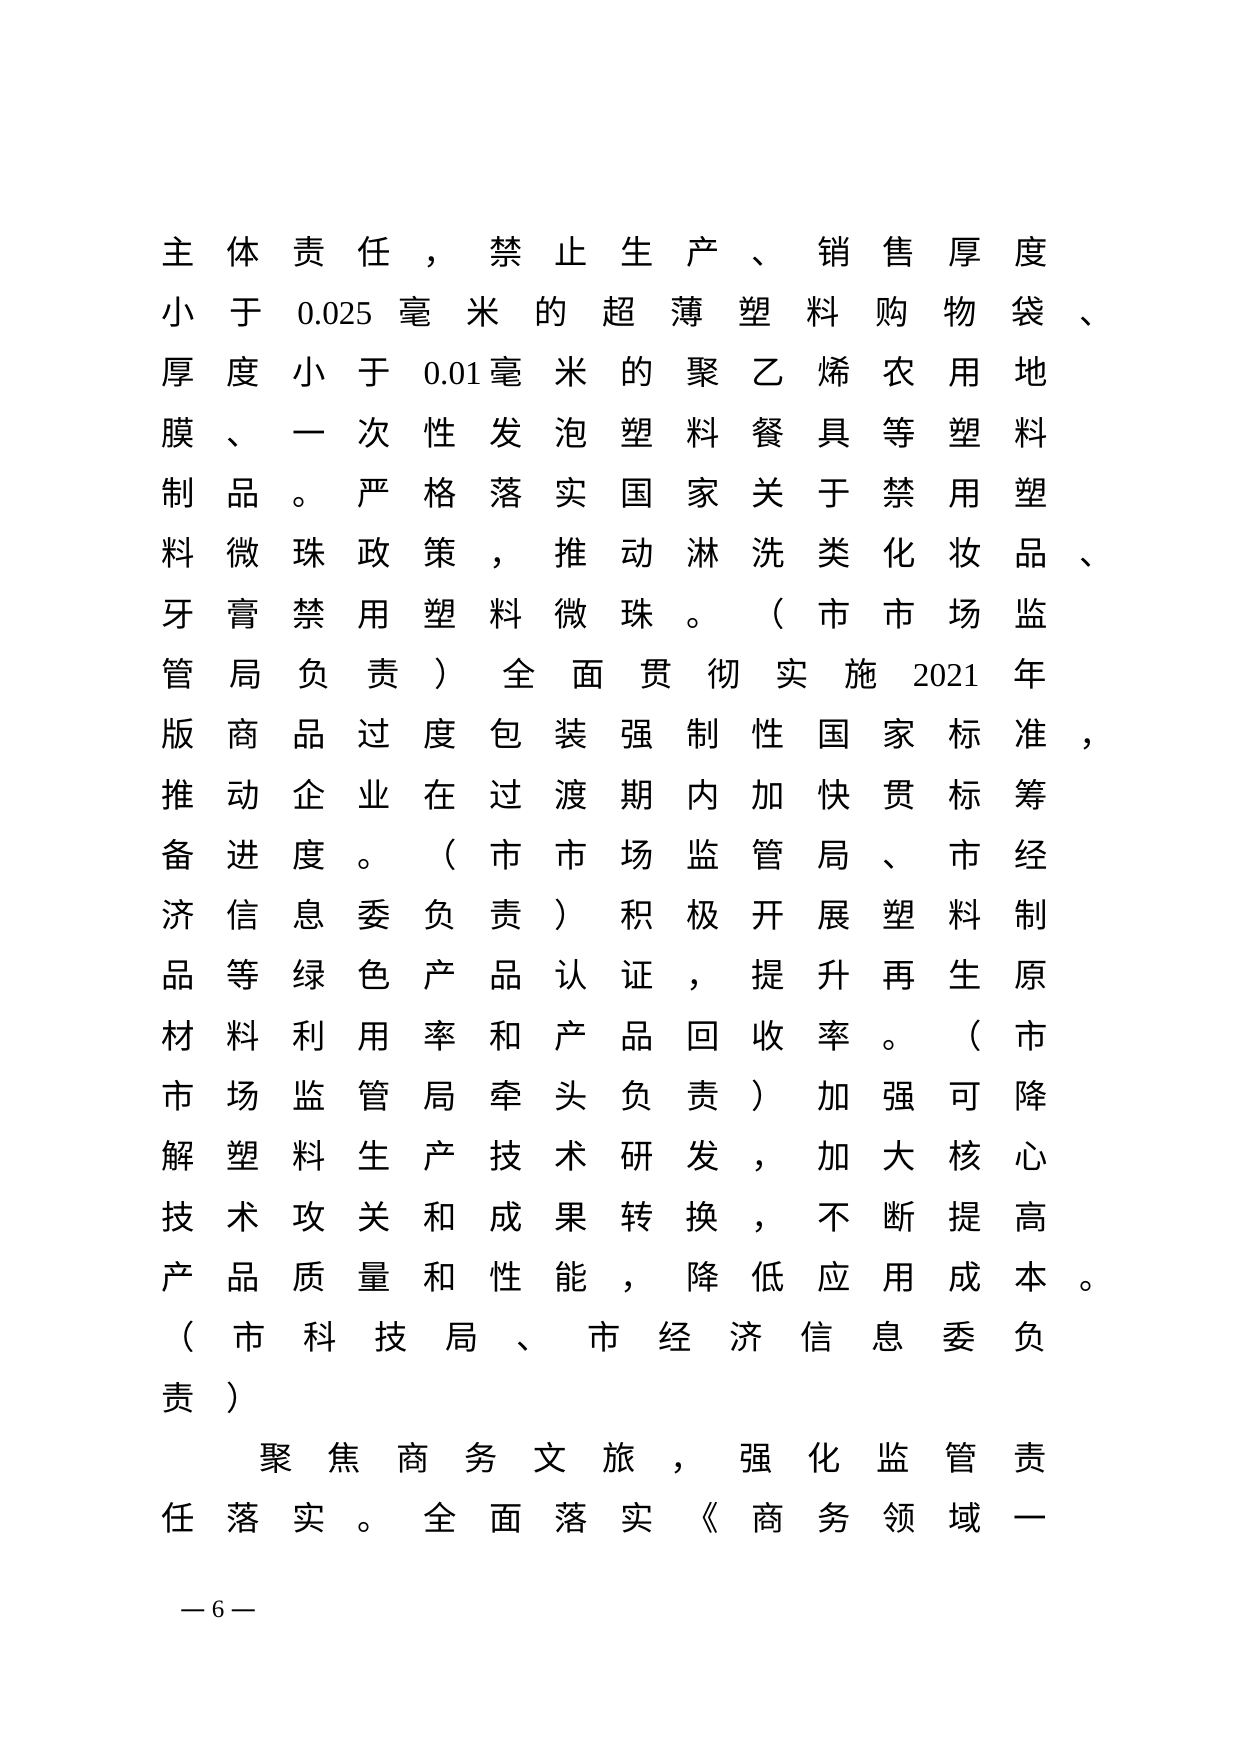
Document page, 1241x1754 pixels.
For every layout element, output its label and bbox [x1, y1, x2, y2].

text [161, 219, 1079, 1426]
text [161, 1426, 1079, 1546]
